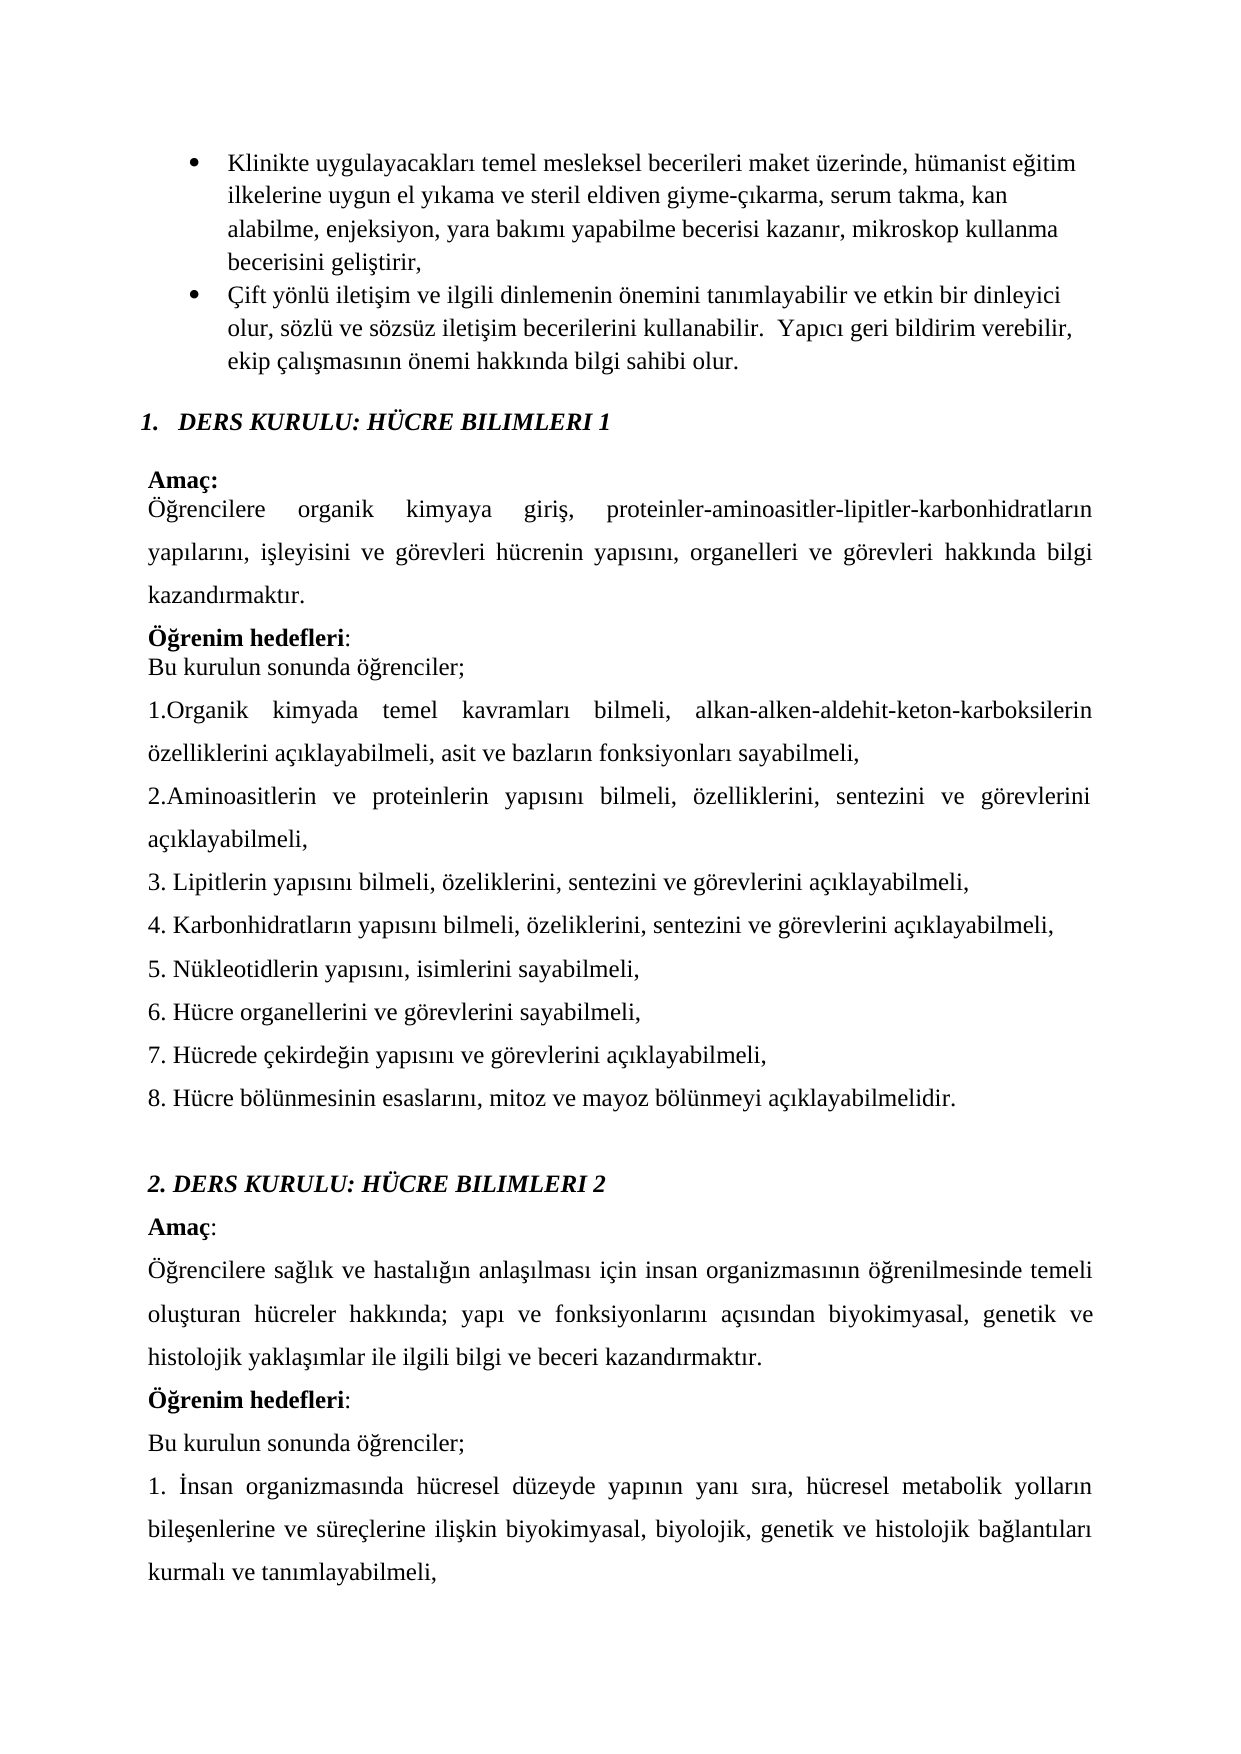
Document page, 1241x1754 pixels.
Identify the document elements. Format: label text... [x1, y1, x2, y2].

text 5. Nükleotidlerin yapısını, isimlerini sayabilmeli, [148, 954, 1091, 982]
text 8. Hücre bölünmesinin esaslarını, mitoz ve mayoz bölünmeyi açıklayabilmelidir. [148, 1083, 1091, 1112]
text Amaç: [148, 1212, 1094, 1241]
text Öğrenim hedefleri: [148, 623, 1091, 652]
text Öğrencilere organik kimyaya giriş, proteinler-aminoasitler-lipitler-karbonhidratların yapılarını, işleyisini ve görevleri hücrenin yapısını, organelleri ve görevleri hakkında bilgi kazandırmaktır. [148, 494, 1093, 609]
text 4. Karbonhidratların yapısını bilmeli, özeliklerini, sentezini ve görevlerini açıklayabilmeli, [148, 911, 1091, 939]
text 2. DERS KURULU: HÜCRE BILIMLERI 2 [148, 1169, 1094, 1198]
text Bu kurulun sonunda öğrenciler; [148, 1428, 1093, 1457]
text Bu kurulun sonunda öğrenciler; [148, 652, 1093, 681]
list Klinikte uygulayacakları temel mesleksel becerileri maket üzerinde, hümanist eğitim ilkelerine uygun el yıkama ve steril eldiven giyme-çıkarma, serum takma, kan alabilme, enjeksiyon, yara bakımı yapabilme becerisi kazanır, mikroskop kullanma becerisini geliştirir, [190, 148, 1093, 275]
text Öğrenim hedefleri: [148, 1385, 1091, 1414]
list DERS KURULU: HÜCRE BILIMLERI 1 [140, 407, 1094, 436]
text 1. İnsan organizmasında hücresel düzeyde yapının yanı sıra, hücresel metabolik yolların bileşenlerine ve süreçlerine ilişkin biyokimyasal, biyolojik, genetik ve histolojik bağlantıları kurmalı ve tanımlayabilmeli, [148, 1471, 1093, 1586]
text 7. Hücrede çekirdeğin yapısını ve görevlerini açıklayabilmeli, [148, 1040, 1091, 1069]
text 1.Organik kimyada temel kavramları bilmeli, alkan-alken-aldehit-keton-karboksilerin özelliklerini açıklayabilmeli, asit ve bazların fonksiyonları sayabilmeli, [148, 695, 1093, 767]
text 6. Hücre organellerini ve görevlerini sayabilmeli, [148, 997, 1091, 1026]
text Amaç: [148, 465, 1094, 494]
text 2.Aminoasitlerin ve proteinlerin yapısını bilmeli, özelliklerini, sentezini ve görevlerini açıklayabilmeli, [148, 781, 1091, 853]
list Çift yönlü iletişim ve ilgili dinlemenin önemini tanımlayabilir ve etkin bir dinleyici olur, sözlü ve sözsüz iletişim becerilerini kullanabilir. Yapıcı geri bildirim verebilir, ekip çalışmasının önemi hakkında bilgi sahibi olur. [190, 280, 1093, 374]
text Öğrencilere sağlık ve hastalığın anlaşılması için insan organizmasının öğrenilmesinde temeli oluşturan hücreler hakkında; yapı ve fonksiyonlarını açısından biyokimyasal, genetik ve histolojik yaklaşımlar ile ilgili bilgi ve beceri kazandırmaktır. [148, 1256, 1094, 1371]
text 3. Lipitlerin yapısını bilmeli, özeliklerini, sentezini ve görevlerini açıklayabilmeli, [148, 867, 1091, 896]
